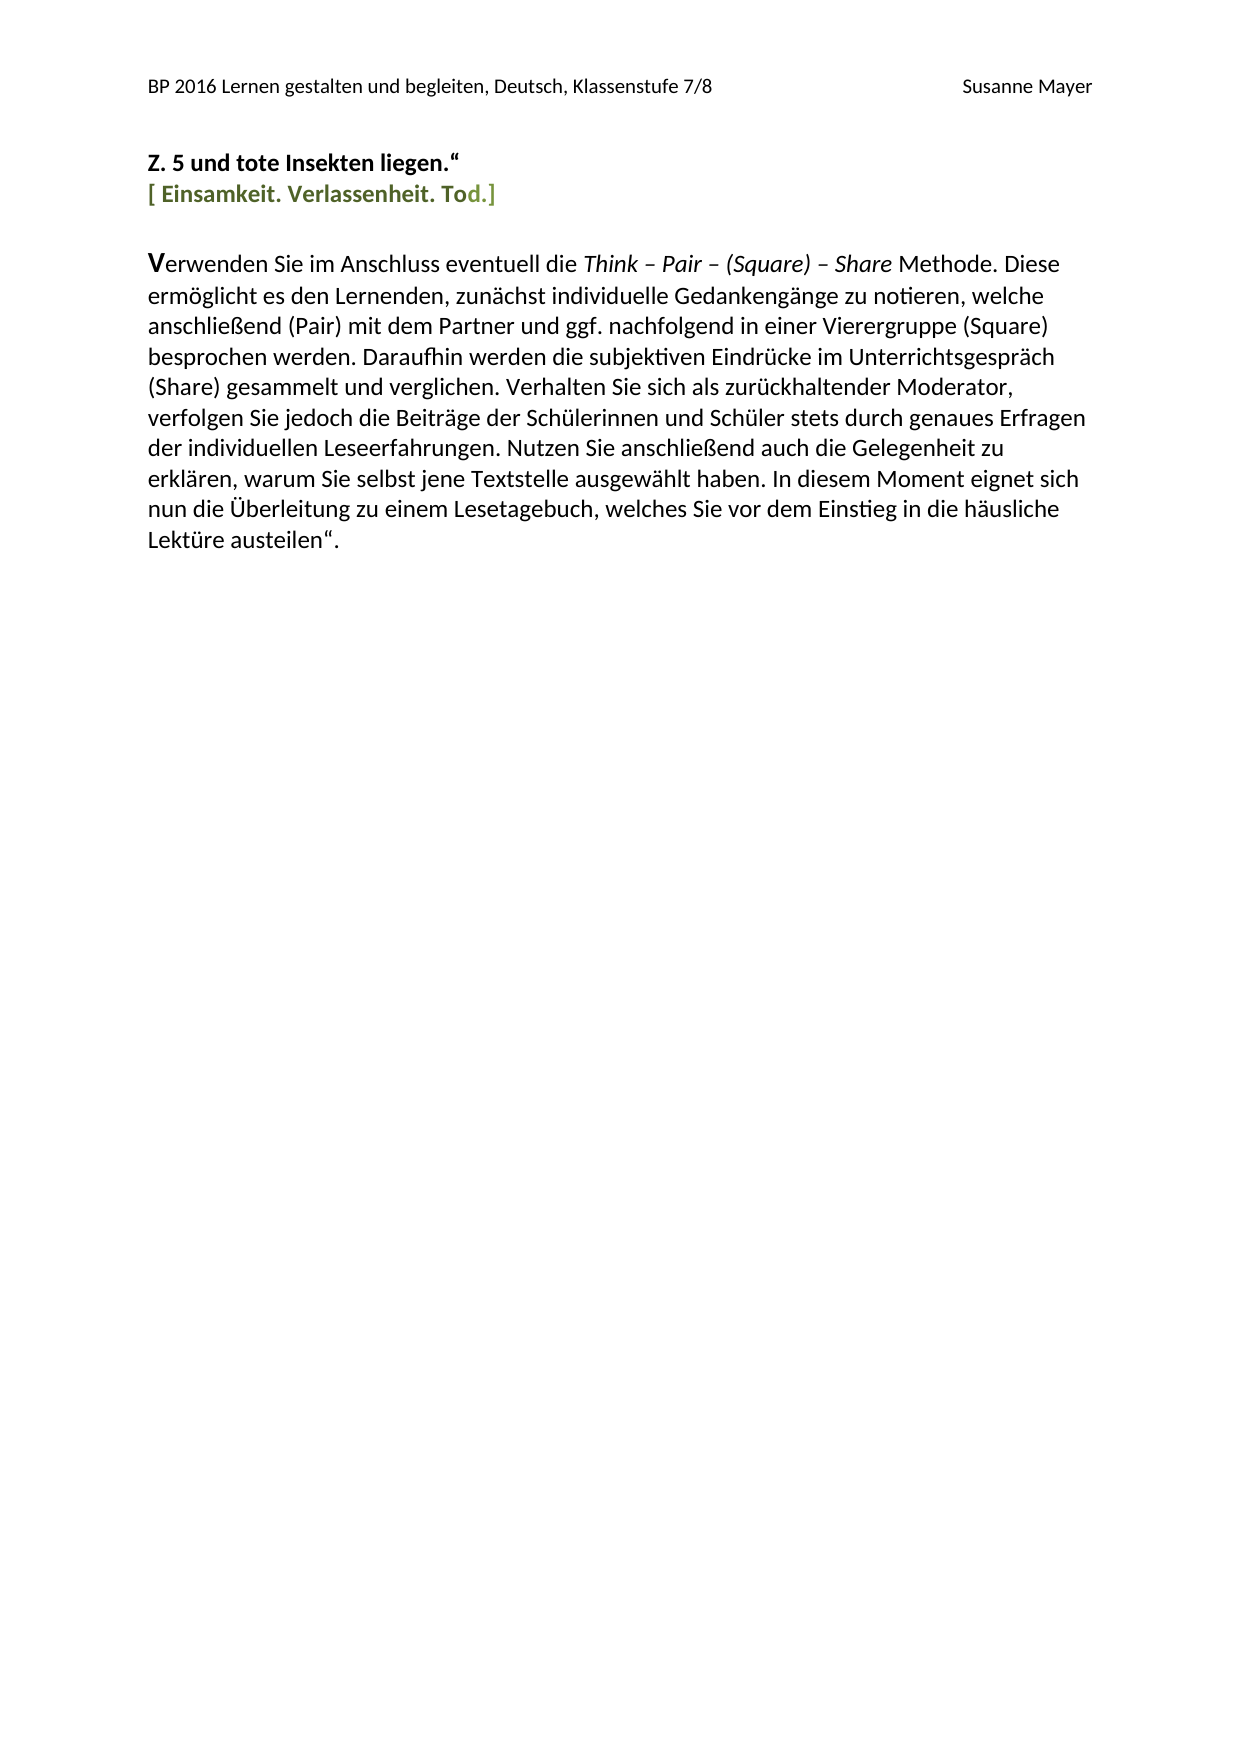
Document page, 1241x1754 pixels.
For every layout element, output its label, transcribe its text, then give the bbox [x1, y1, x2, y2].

text [ Einsamkeit. Verlassenheit. Tod.] [148, 178, 1093, 209]
text Z. 5 und tote Insekten liegen.“ [148, 148, 1093, 178]
text Verwenden Sie im Anschluss eventuell die Think – Pair – (Square) – Share Methode. Diese ermöglicht es den Lernenden, zunächst individuelle Gedankengänge zu notieren, welche anschließend (Pair) mit dem Partner und ggf. nachfolgend in einer Vierergruppe (Square) besprochen werden. Daraufhin werden die subjektiven Eindrücke im Unterrichtsgespräch (Share) gesammelt und verglichen. Verhalten Sie sich als zurückhaltender Moderator, verfolgen Sie jedoch die Beiträge der Schülerinnen und Schüler stets durch genaues Erfragen der individuellen Leseerfahrungen. Nutzen Sie anschließend auch die Gelegenheit zu erklären, warum Sie selbst jene Textstelle ausgewählt haben. In diesem Moment eignet sich nun die Überleitung zu einem Lesetagebuch, welches Sie vor dem Einstieg in die häusliche Lektüre austeilen“. [148, 244, 1093, 554]
